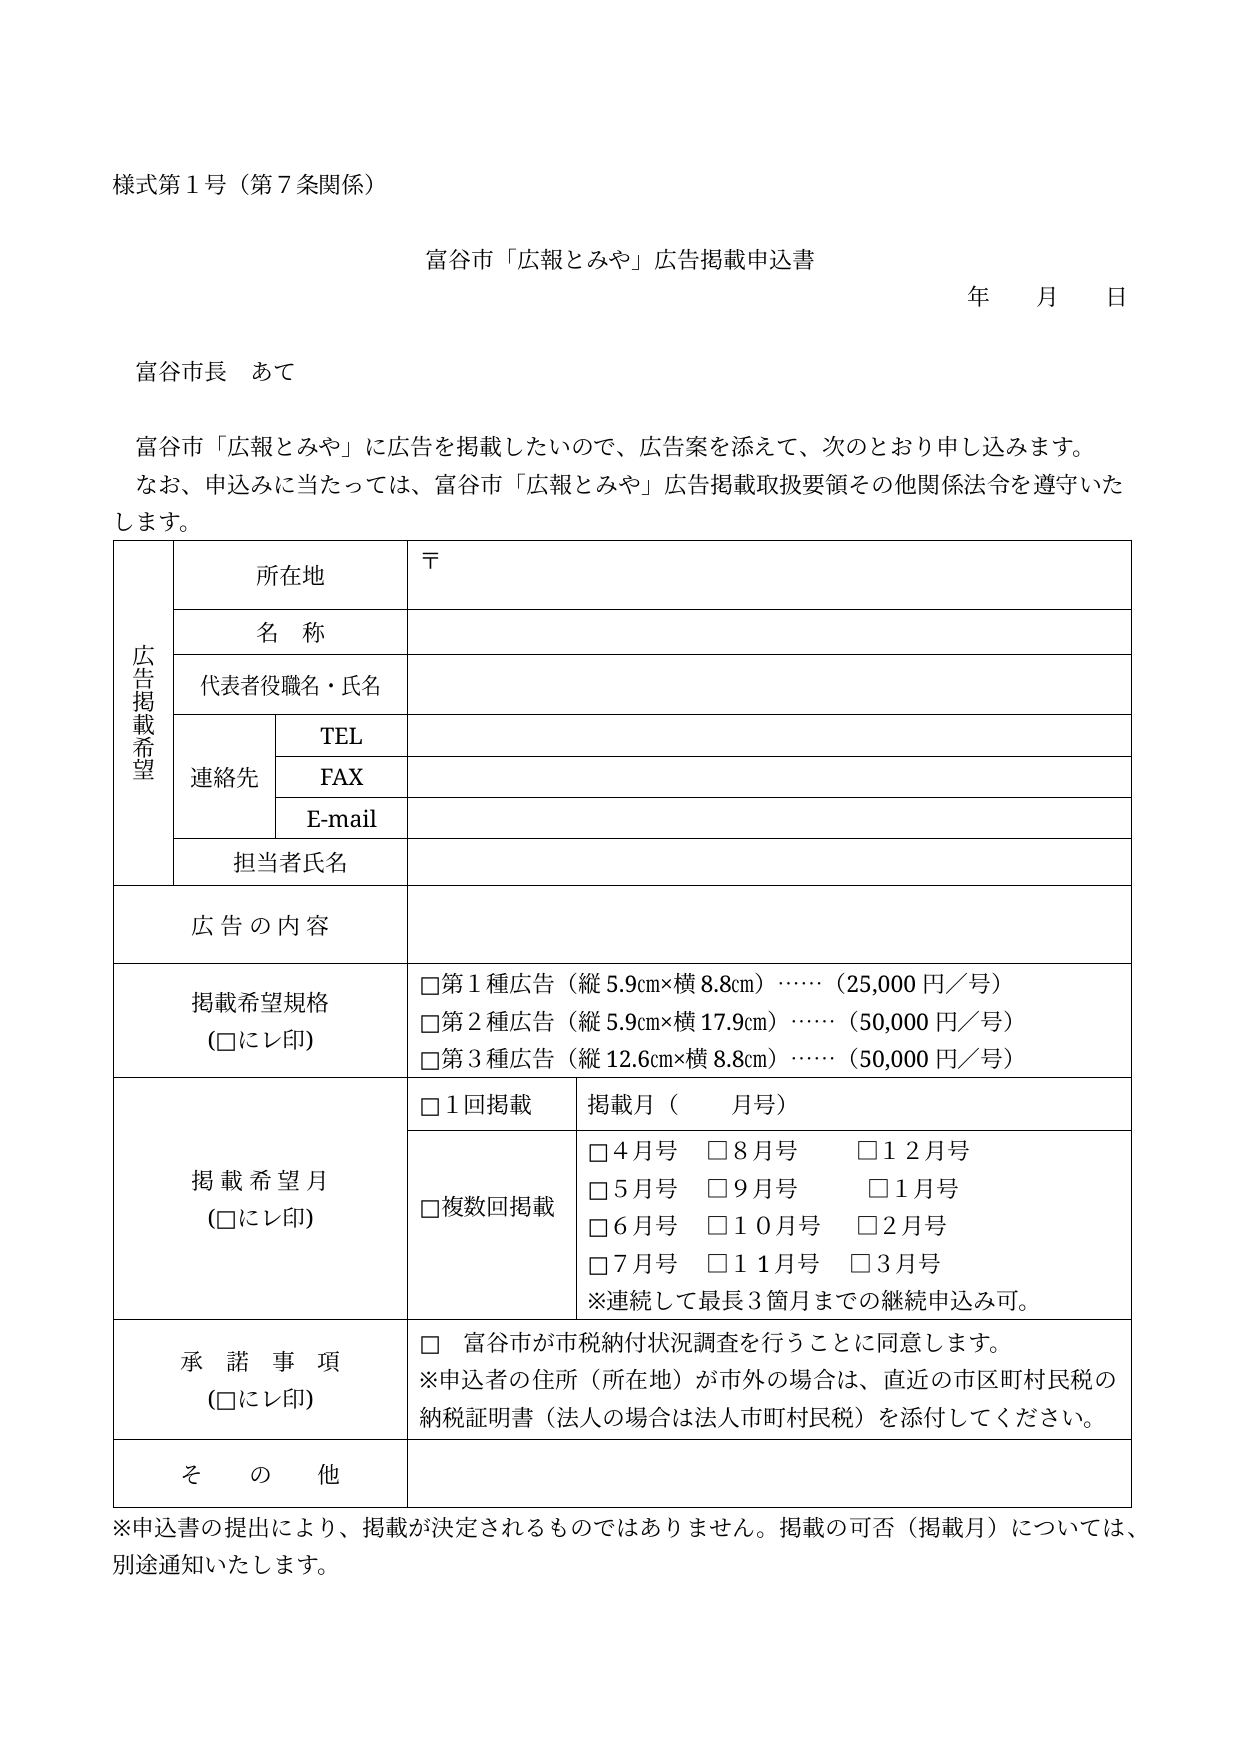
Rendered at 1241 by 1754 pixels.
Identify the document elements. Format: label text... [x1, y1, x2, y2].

text ※申込書の提出により、掲載が決定されるものではありません。掲載の可否（掲載月）については、別途通知いたします。 [112, 1508, 1128, 1583]
text 様式第１号（第７条関係） [112, 164, 1128, 202]
table_cell TEL [276, 715, 407, 756]
table_cell [408, 715, 1131, 756]
table_cell 担当者氏名 [174, 839, 407, 885]
table_cell E-mail [276, 798, 407, 838]
table_cell □ 富谷市が市税納付状況調査を行うことに同意します。 ※申込者の住所（所在地）が市外の場合は、直近の市区町村民税の納税証明書（法人の場合は法人市町村民税）を添付してください。 [408, 1320, 1131, 1439]
table_header 広告掲載希望 [114, 541, 173, 885]
table_cell 掲載月（ 月号） [577, 1078, 1131, 1130]
table_header 所在地 [174, 541, 407, 609]
table_cell [408, 610, 1131, 654]
table_cell 名 称 [174, 610, 407, 654]
table_cell 代表者役職名・氏名 [174, 655, 407, 714]
table_cell [408, 1440, 1131, 1507]
table_cell □４月号 □８月号 □１２月号 □５月号 □９月号 □１月号 □６月号 □１０月号 □２月号 □７月号 □１1月号 □３月号 ※連続して最長３箇月までの継続申込み可。 [577, 1131, 1131, 1318]
table_cell そ の 他 [114, 1440, 407, 1507]
table_header 〒 [408, 541, 1131, 609]
text 富谷市長 あて [112, 352, 1128, 389]
text 富谷市「広報とみや」に広告を掲載したいので、広告案を添えて、次のとおり申し込みます。 [112, 427, 1128, 464]
table_cell [408, 757, 1131, 797]
table_cell □第１種広告（縦5.9㎝×横8.8㎝）……（25,000 円／号） □第２種広告（縦5.9㎝×横17.9㎝）……（50,000 円／号） □第３種広告（縦12.6㎝×横8.8㎝）……（50,000 円／号） [408, 964, 1131, 1077]
table_cell [408, 886, 1131, 963]
table_cell 掲載希望規格 (□にレ印) [114, 964, 407, 1077]
table_cell □複数回掲載 [408, 1131, 576, 1318]
table_cell [408, 655, 1131, 714]
table_cell 承 諾 事 項 (□にレ印) [114, 1320, 407, 1439]
text 年 月 日 [112, 277, 1128, 314]
table_cell FAX [276, 757, 407, 797]
table_cell □１回掲載 [408, 1078, 576, 1130]
text 富谷市「広報とみや」広告掲載申込書 [112, 239, 1128, 277]
table_cell 広 告 の 内 容 [114, 886, 407, 963]
table_cell [408, 839, 1131, 885]
table_cell [408, 798, 1131, 838]
table_cell 連絡先 [174, 715, 275, 838]
table_cell 掲 載 希 望 月 (□にレ印) [114, 1078, 407, 1318]
text なお、申込みに当たっては、富谷市「広報とみや」広告掲載取扱要領その他関係法令を遵守いたします。 [112, 464, 1128, 539]
